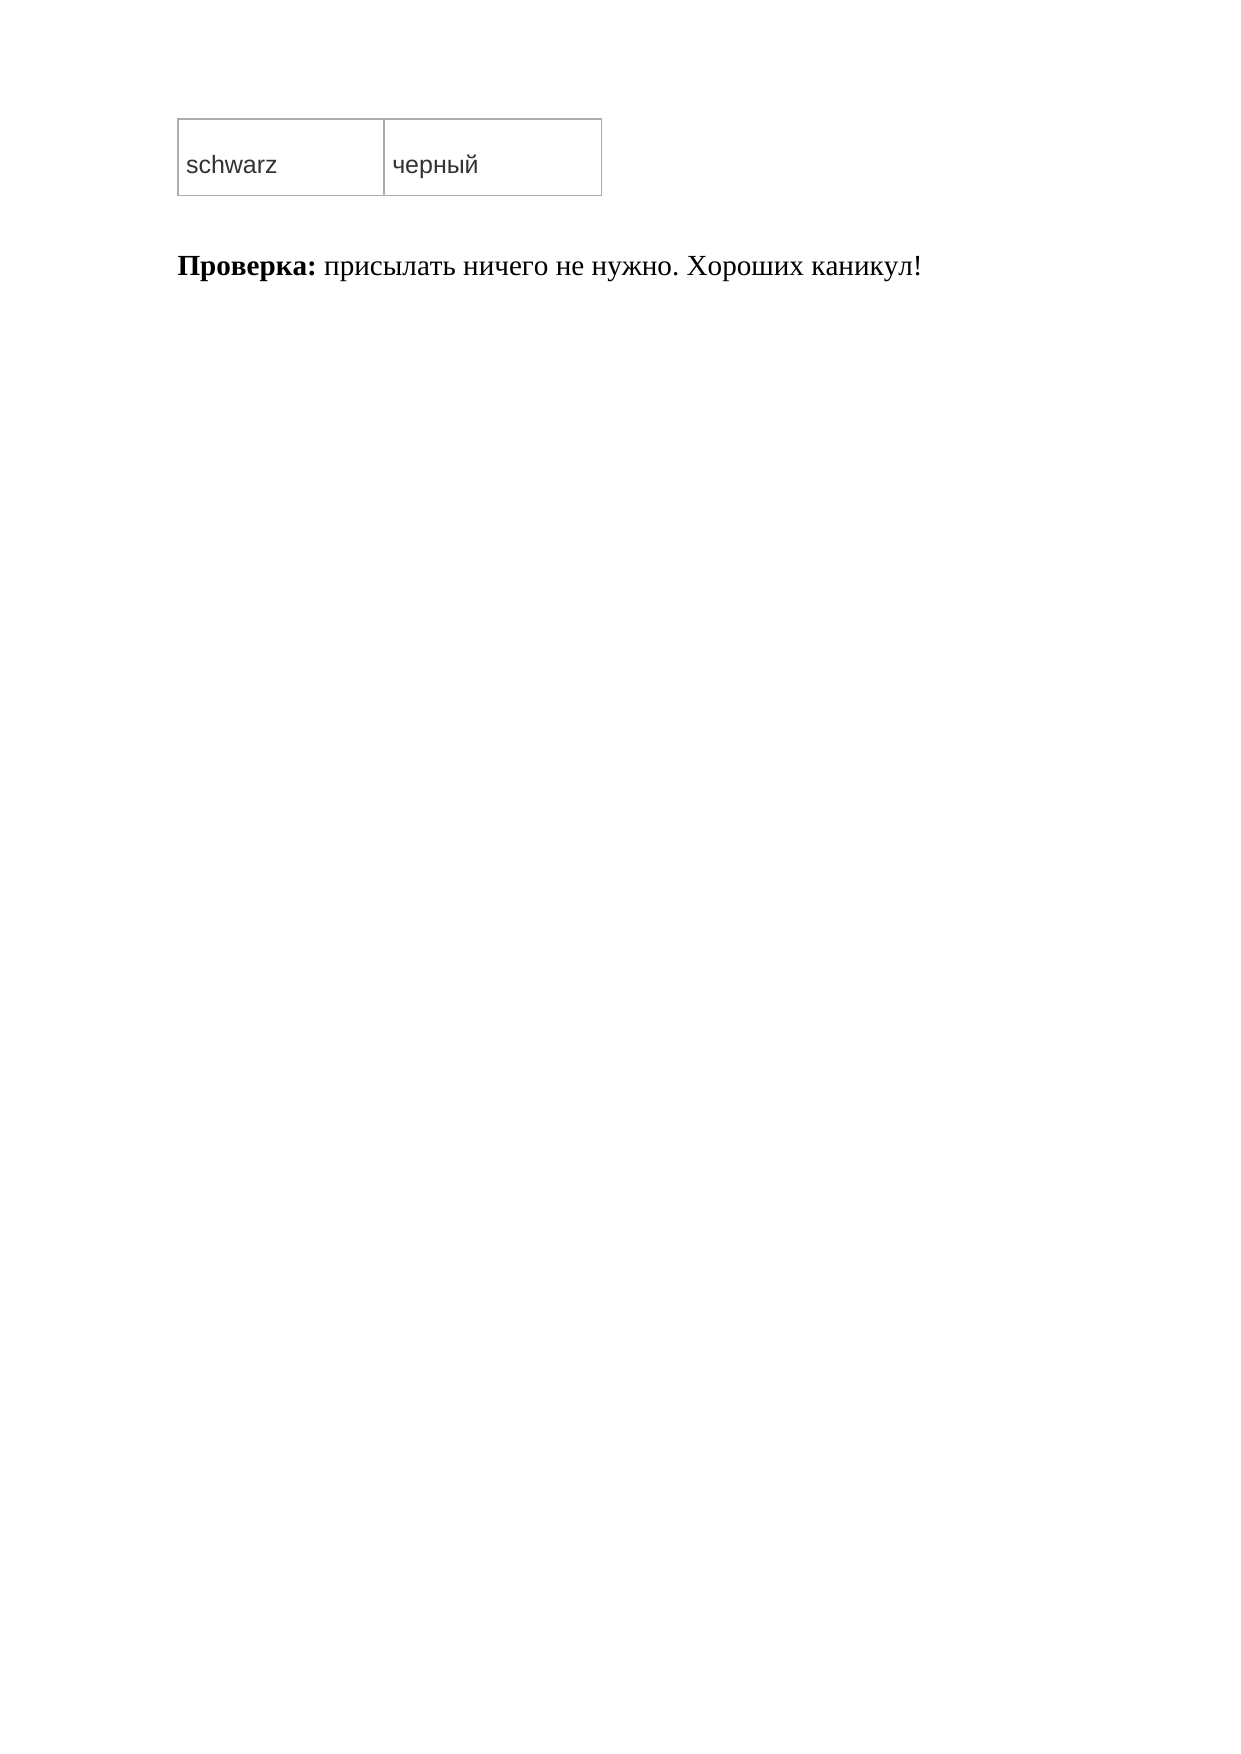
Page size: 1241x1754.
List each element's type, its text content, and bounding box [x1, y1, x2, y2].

text Проверка: присылать ничего не нужно. Хороших каникул! [177, 248, 1152, 282]
table_cell schwarz [179, 120, 383, 195]
table_cell черный [385, 120, 601, 195]
